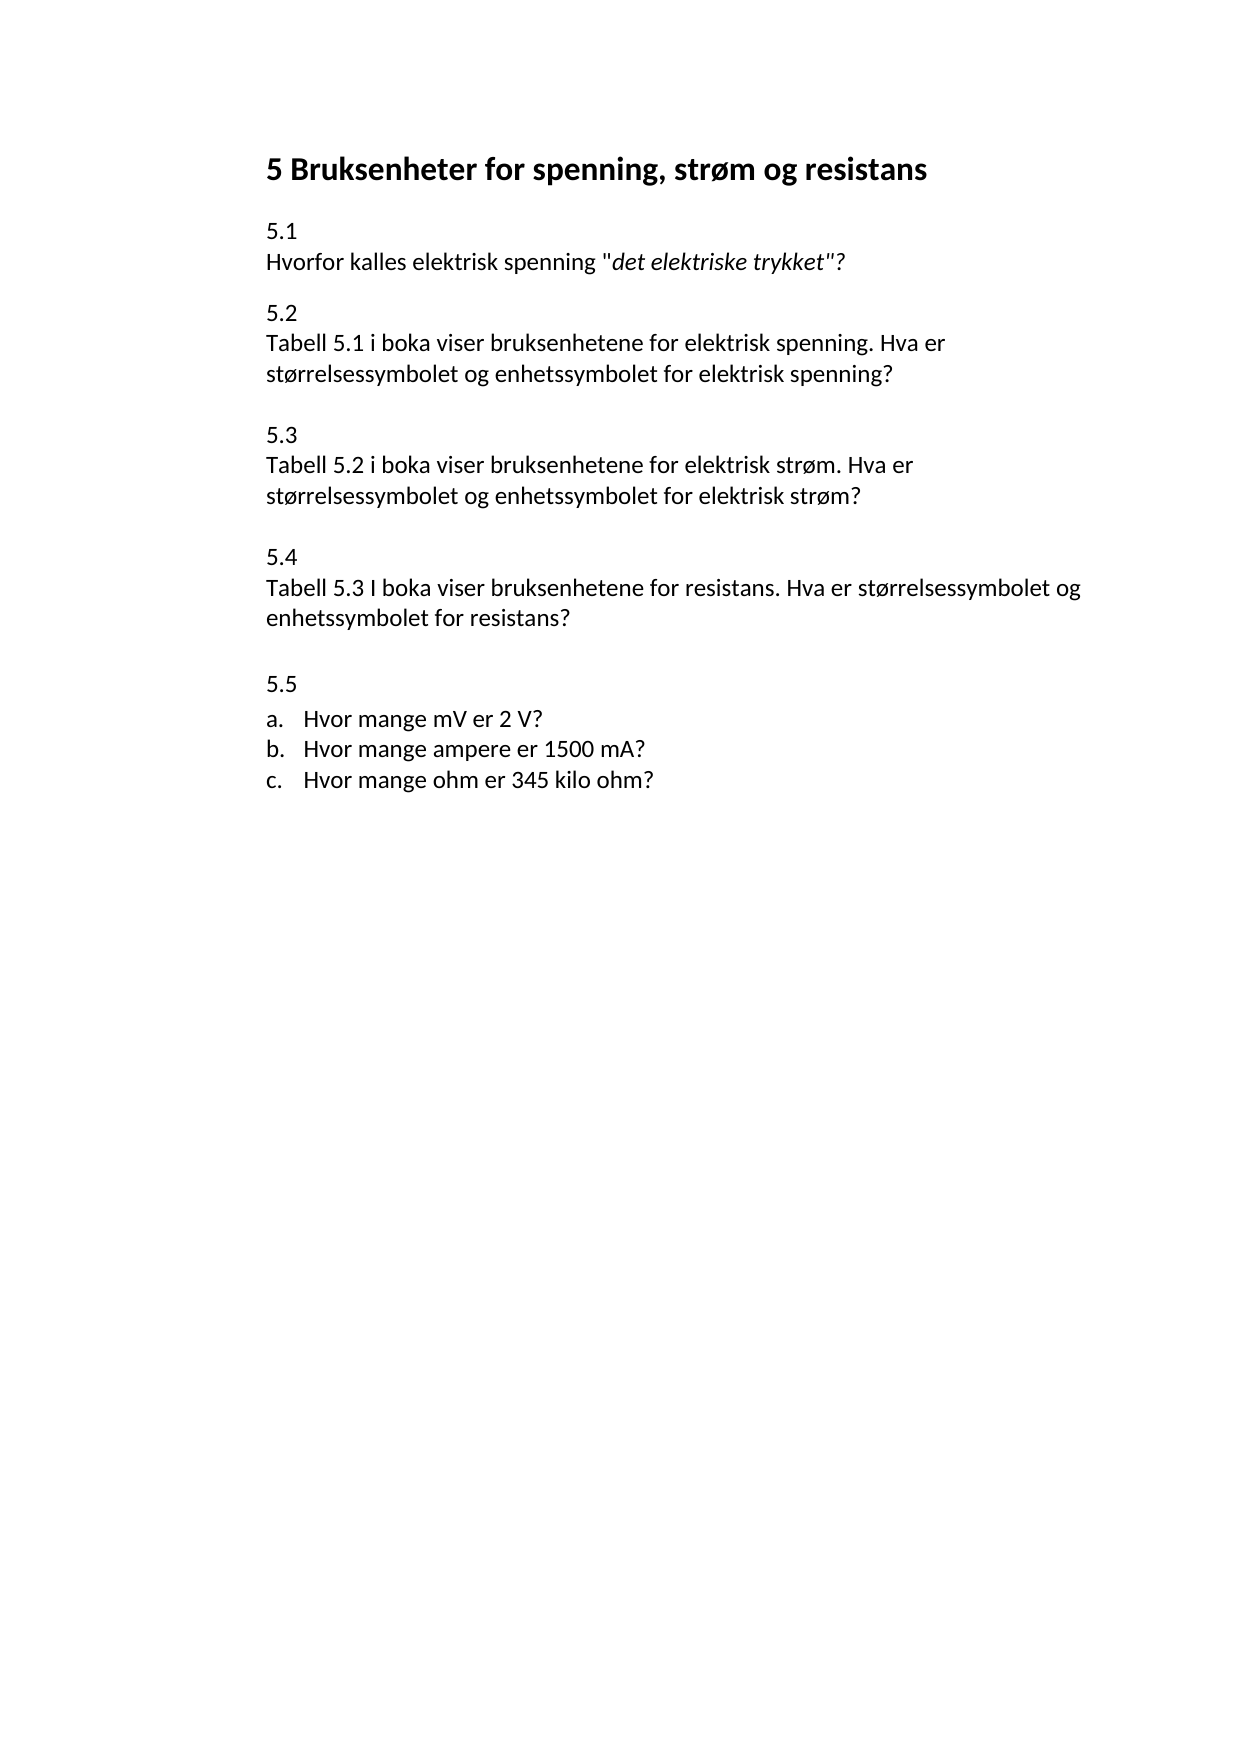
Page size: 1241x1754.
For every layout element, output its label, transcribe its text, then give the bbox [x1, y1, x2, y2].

text 5.3 [266, 419, 1093, 450]
text Hvorfor kalles elektrisk spenning "det elektriske trykket"? [266, 246, 1093, 276]
text 5.2 [266, 297, 1093, 328]
text 5 Bruksenheter for spenning, strøm og resistans [266, 148, 1093, 188]
text 5.1 [266, 215, 1093, 246]
list Hvor mange ohm er 345 kilo ohm? [266, 764, 1093, 794]
text Tabell 5.2 i boka viser bruksenhetene for elektrisk strøm. Hva er størrelsessymbolet og enhetssymbolet for elektrisk strøm? [266, 450, 1093, 511]
list Hvor mange ampere er 1500 mA? [266, 733, 1093, 764]
list Hvor mange mV er 2 V? [266, 703, 1093, 733]
text Tabell 5.1 i boka viser bruksenhetene for elektrisk spenning. Hva er størrelsessymbolet og enhetssymbolet for elektrisk spenning? [266, 328, 1093, 389]
text 5.5 [266, 668, 1093, 698]
text Tabell 5.3 I boka viser bruksenhetene for resistans. Hva er størrelsessymbolet og enhetssymbolet for resistans? [266, 572, 1093, 633]
text 5.4 [266, 541, 1093, 572]
